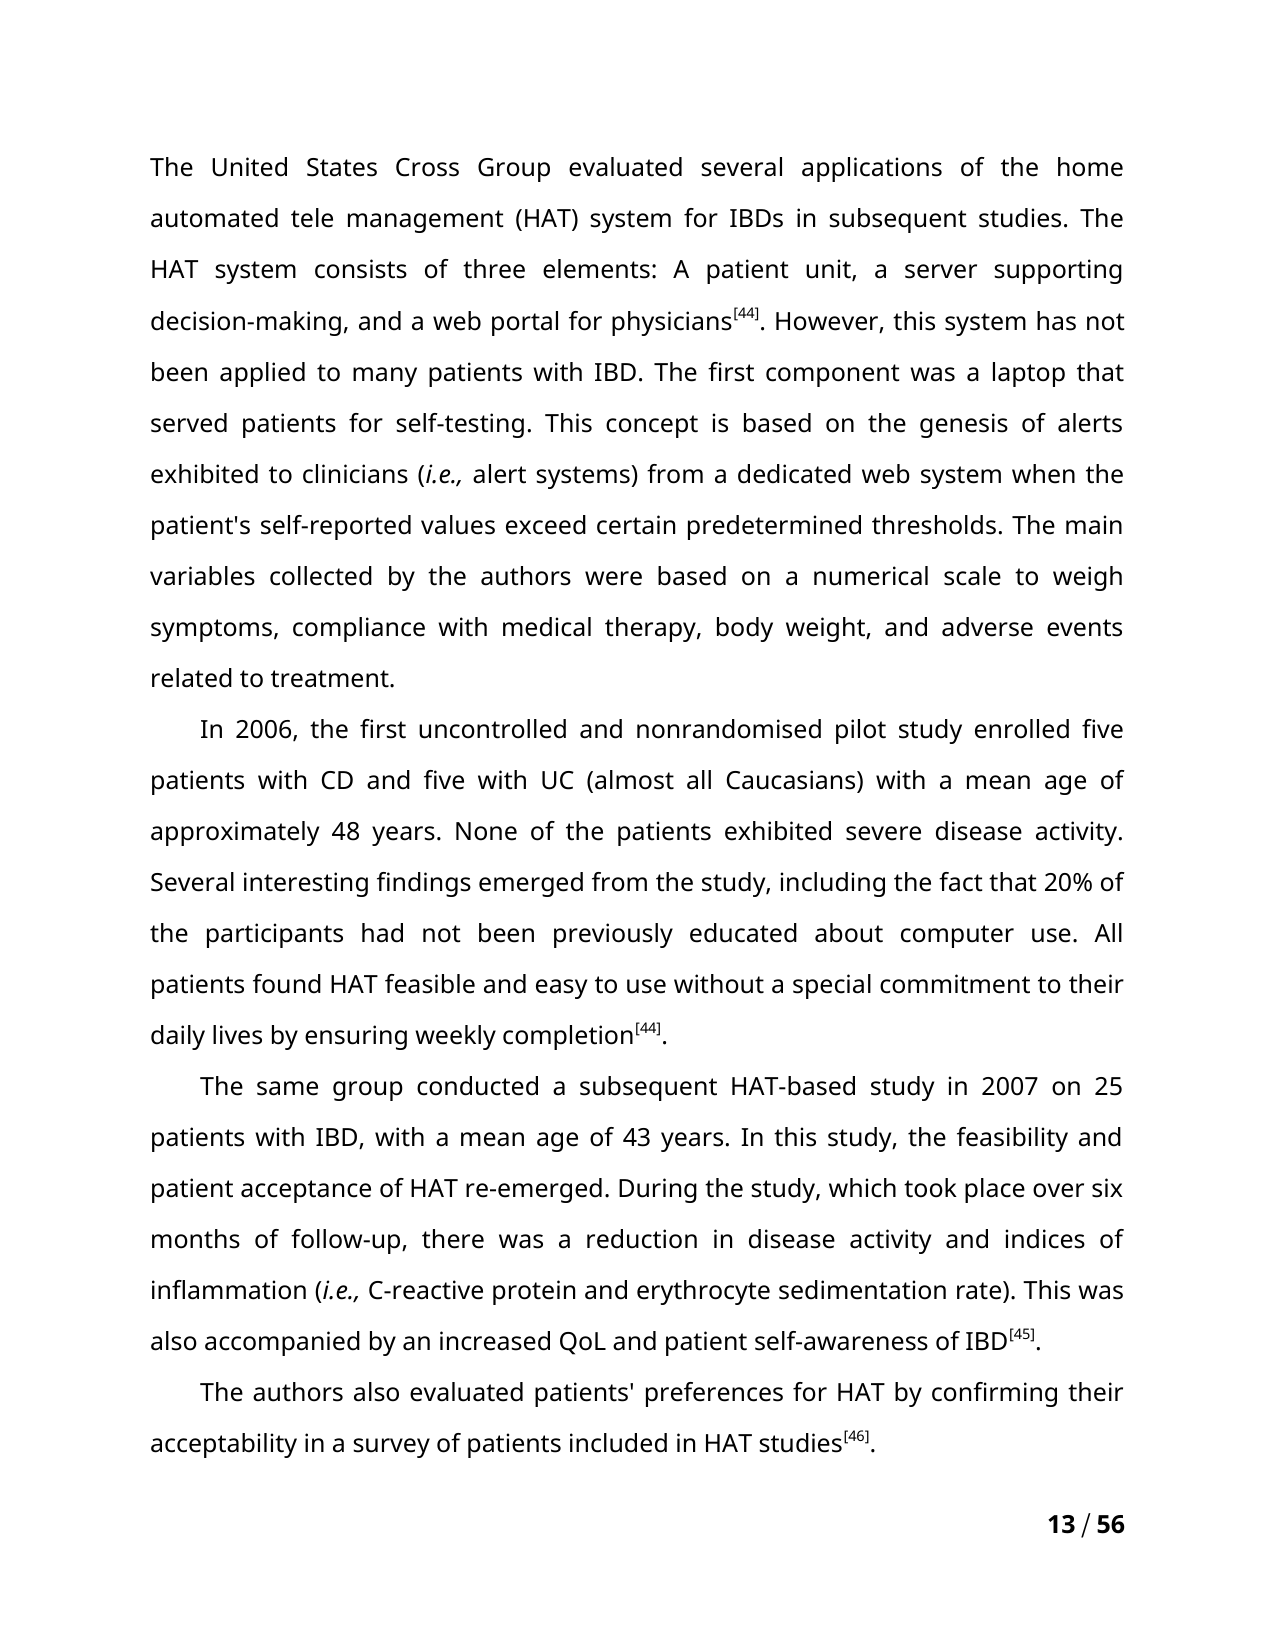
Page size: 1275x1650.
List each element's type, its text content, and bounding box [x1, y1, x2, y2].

text The same group conducted a subsequent HAT-based study in 2007 on 25 patients with IBD, with a mean age of 43 years. In this study, the feasibility and patient acceptance of HAT re-emerged. During the study, which took place over six months of follow-up, there was a reduction in disease activity and indices of inflammation (i.e., C-reactive protein and erythrocyte sedimentation rate). This was also accompanied by an increased QoL and patient self-awareness of IBD[45]. [150, 1069, 1125, 1358]
text In 2006, the first uncontrolled and nonrandomised pilot study enrolled five patients with CD and five with UC (almost all Caucasians) with a mean age of approximately 48 years. None of the patients exhibited severe disease activity. Several interesting findings emerged from the study, including the fact that 20% of the participants had not been previously educated about computer use. All patients found HAT feasible and easy to use without a special commitment to their daily lives by ensuring weekly completion[44]. [150, 711, 1125, 1052]
text The authors also evaluated patients' preferences for HAT by confirming their acceptability in a survey of patients included in HAT studies[46]. [150, 1375, 1125, 1460]
text The United States Cross Group evaluated several applications of the home automated tele management (HAT) system for IBDs in subsequent studies. The HAT system consists of three elements: A patient unit, a server supporting decision-making, and a web portal for physicians[44]. However, this system has not been applied to many patients with IBD. The first component was a laptop that served patients for self-testing. This concept is based on the genesis of alerts exhibited to clinicians (i.e., alert systems) from a dedicated web system when the patient's self-reported values exceed certain predetermined thresholds. The main variables collected by the authors were based on a numerical scale to weigh symptoms, compliance with medical therapy, body weight, and adverse events related to treatment. [150, 150, 1125, 694]
